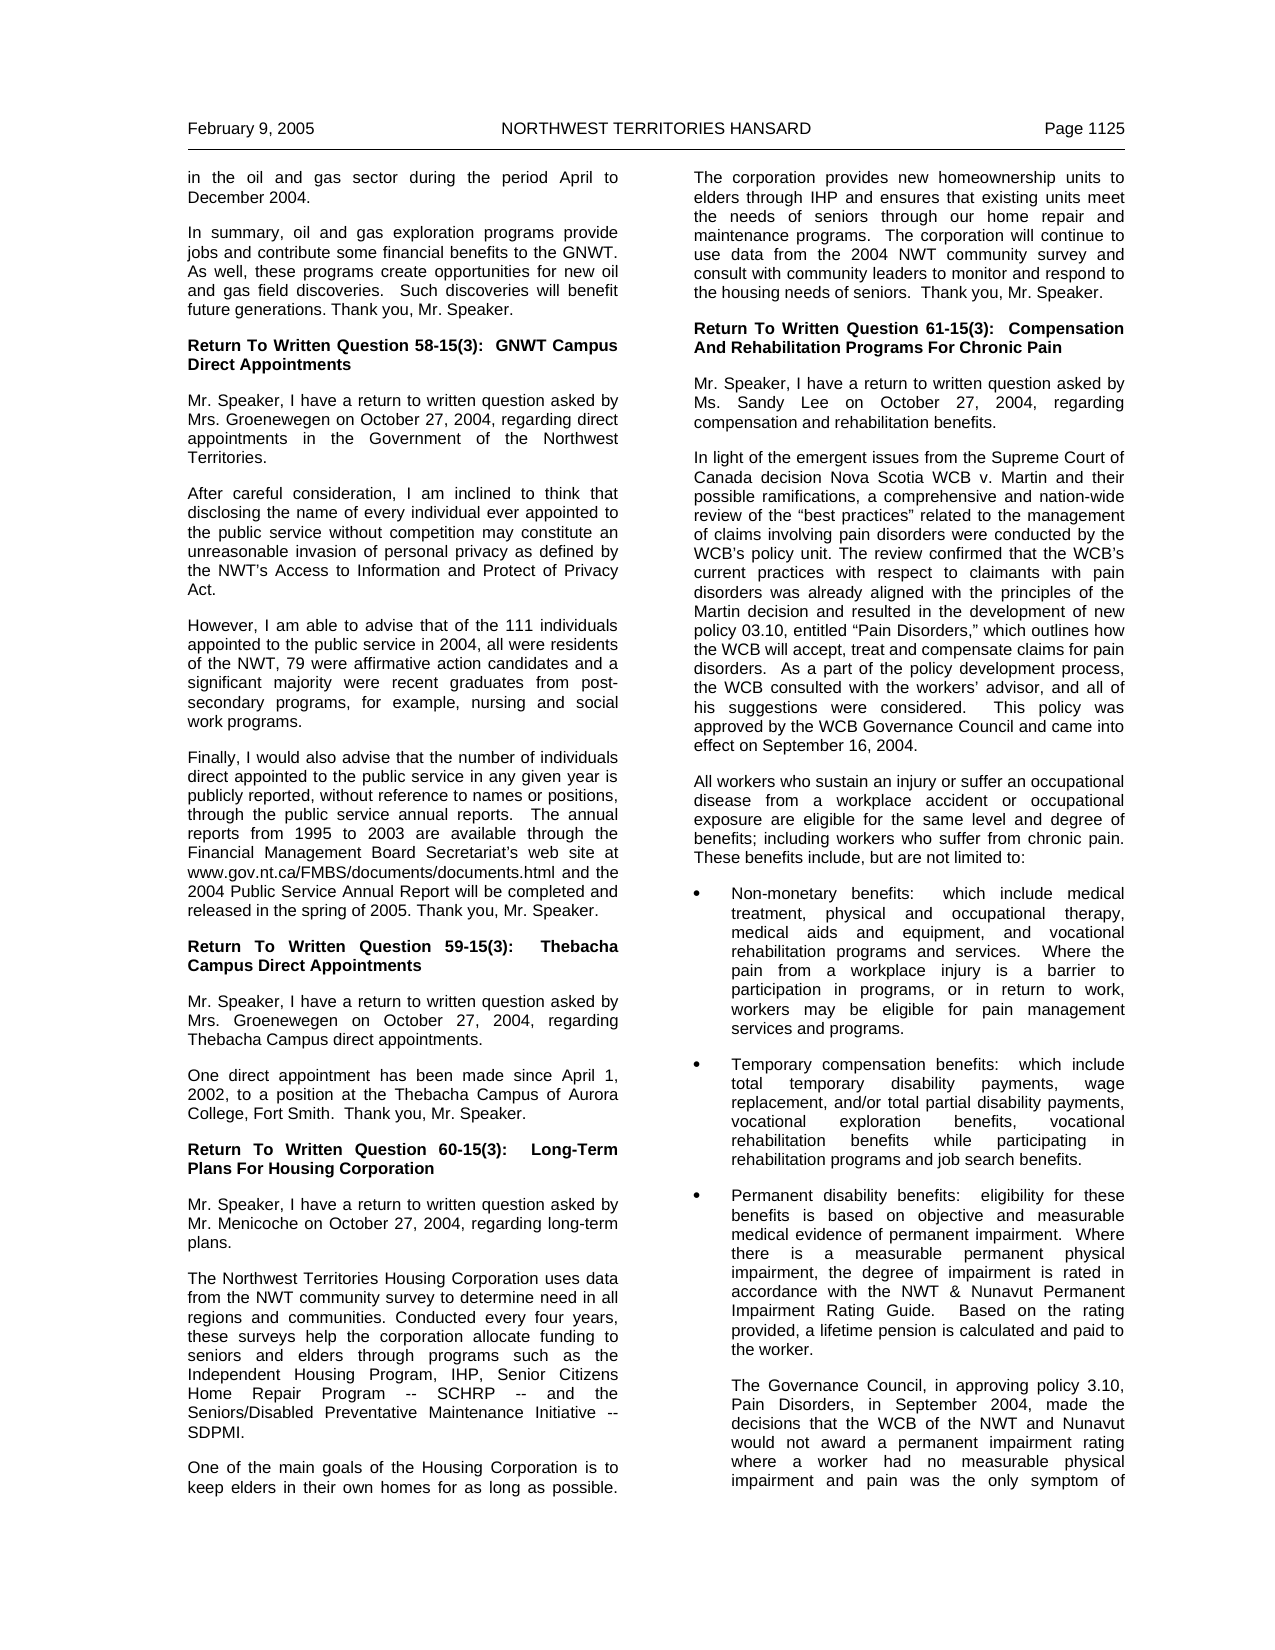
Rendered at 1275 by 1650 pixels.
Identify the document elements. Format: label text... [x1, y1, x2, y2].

subtitle Return To Written Question 61-15(3): Compensation And Rehabilitation Programs For Chronic Pain [694, 319, 1125, 357]
text In light of the emergent issues from the Supreme Court of Canada decision Nova Scotia WCB v. Martin and their possible ramifications, a comprehensive and nation-wide review of the “best practices” related to the management of claims involving pain disorders were conducted by the WCB’s policy unit. The review confirmed that the WCB’s current practices with respect to claimants with pain disorders was already aligned with the principles of the Martin decision and resulted in the development of new policy 03.10, entitled “Pain Disorders,” which outlines how the WCB will accept, treat and compensate claims for pain disorders. As a part of the policy development process, the WCB consulted with the workers’ advisor, and all of his suggestions were considered. This policy was approved by the WCB Governance Council and came into effect on September 16, 2004. [694, 448, 1125, 755]
text Mr. Speaker, I have a return to written question asked by Mrs. Groenewegen on October 27, 2004, regarding direct appointments in the Government of the . [187, 391, 619, 467]
subtitle Return To Written Question 58-15(3): GNWT Campus Direct Appointments [187, 336, 619, 374]
text Mr. Speaker, I have a return to written question asked by Mr. Menicoche on October 27, 2004, regarding long-term plans. [187, 1195, 619, 1252]
text All workers who sustain an injury or suffer an occupational disease from a workplace accident or occupational exposure are eligible for the same level and degree of benefits; including workers who suffer from chronic pain. These benefits include, but are not limited to: [694, 772, 1125, 867]
text Mr. Speaker, I have a return to written question asked by Ms. Sandy Lee on October 27, 2004, regarding compensation and rehabilitation benefits. [694, 374, 1125, 432]
text One of the main goals of the Housing Corporation is to keep elders in their own homes for as long as possible. The corporation provides new homeownership units to elders through IHP and ensures that existing units meet the needs of seniors through our home repair and maintenance programs. The corporation will continue to use data from the 2004 NWT community survey and consult with community leaders to monitor and respond to the housing needs of seniors. Thank you, Mr. Speaker. [694, 168, 1125, 302]
text One direct appointment has been made since April 1, 2002, to a position at the Thebacha Campus of , . Thank you, Mr. Speaker. [187, 1066, 619, 1123]
text However, I am able to advise that of the 111 individuals appointed to the public service in 2004, all were residents of the NWT, 79 were affirmative action candidates and a significant majority were recent graduates from post-secondary programs, for example, nursing and social work programs. [187, 616, 619, 731]
list Permanent disability benefits: eligibility for these benefits is based on objective and measurable medical evidence of permanent impairment. Where there is a measurable permanent physical impairment, the degree of impairment is rated in accordance with the NWT & Nunavut Permanent Impairment Rating Guide. Based on the rating provided, a lifetime pension is calculated and paid to the worker. [694, 1186, 1125, 1359]
text In summary, oil and gas exploration programs provide jobs and contribute some financial benefits to the GNWT. As well, these programs create opportunities for new oil and gas field discoveries. Such discoveries will benefit future generations. Thank you, Mr. Speaker. [187, 223, 619, 319]
text After careful consideration, I am inclined to think that disclosing the name of every individual ever appointed to the public service without competition may constitute an unreasonable invasion of personal privacy as defined by the NWT’s Access to Information and Protect of Privacy Act. [187, 484, 619, 599]
text The Northwest Territories Housing Corporation uses data from the NWT community survey to determine need in all regions and communities. Conducted every four years, these surveys help the corporation allocate funding to seniors and elders through programs such as the Independent Housing Program, IHP, Senior Citizens Home Repair Program -- SCHRP -- and the Seniors/Disabled Preventative Maintenance Initiative -- SDPMI. [187, 1269, 619, 1442]
subtitle Return To Written Question 60-15(3): Long-Term Plans For Housing Corporation [187, 1140, 619, 1178]
text Finally, I would also advise that the number of individuals direct appointed to the public service in any given year is publicly reported, without reference to names or positions, through the public service annual reports. The annual reports from 1995 to 2003 are available through the Financial Management Board Secretariat’s web site at www.gov.nt.ca/FMBS/documents/documents.html and the 2004 Public Service Annual Report will be completed and released in the spring of 2005. Thank you, Mr. Speaker. [187, 747, 619, 920]
list Temporary compensation benefits: which include total temporary disability payments, wage replacement, and/or total partial disability payments, vocational exploration benefits, vocational rehabilitation benefits while participating in rehabilitation programs and job search benefits. [694, 1054, 1125, 1169]
subtitle Return To Written Question 59-15(3): Thebacha Campus Direct Appointments [187, 937, 619, 975]
text Mr. Speaker, I have a return to written question asked by Mrs. Groenewegen on October 27, 2004, regarding Thebacha Campus direct appointments. [187, 992, 619, 1049]
list Non-monetary benefits: which include medical treatment, physical and occupational therapy, medical aids and equipment, and vocational rehabilitation programs and services. Where the pain from a workplace injury is a barrier to participation in programs, or in return to work, workers may be eligible for pain management services and programs. [694, 884, 1125, 1038]
